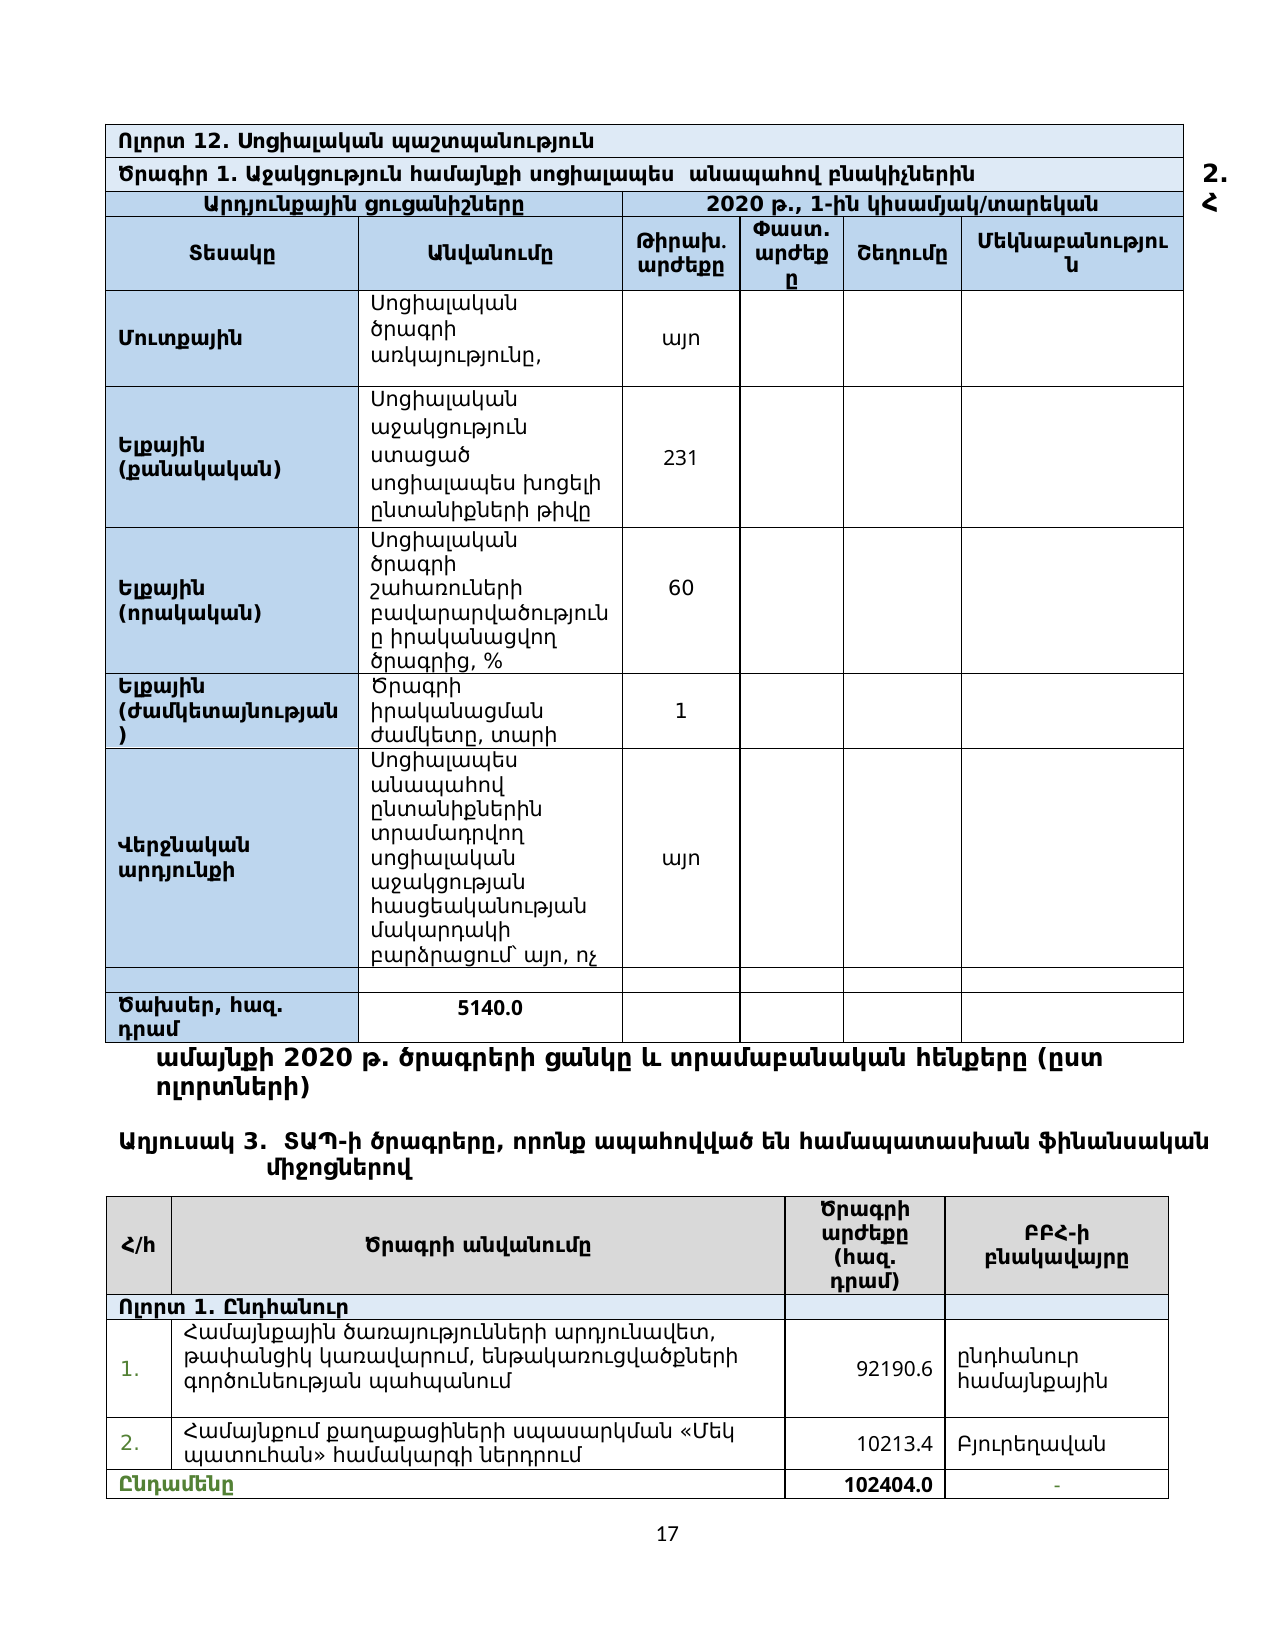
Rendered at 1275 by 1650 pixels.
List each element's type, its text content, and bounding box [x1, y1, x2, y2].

text Աղյուսակ 3. ՏԱՊ-ի ծրագրերը, որոնք ապահովված են համապատասխան ֆինանսական միջոցներով [118, 1128, 1216, 1181]
table_cell ընդհանուր համայնքային [946, 1320, 1168, 1417]
table_header Ծրագրի անվանումը [172, 1197, 784, 1294]
table_cell 92190.6 [786, 1320, 944, 1417]
table_cell [946, 1295, 1168, 1319]
table_cell Ընդամենը [107, 1470, 784, 1498]
table_cell [107, 1320, 171, 1417]
subtitle Համայնքի 2020 թ. ծրագրերի ցանկը և տրամաբանական հենքերը (ըստ ոլորտների) [118, 159, 1216, 1101]
table_cell 102404.0 [786, 1470, 944, 1498]
table_header Հ/հ [107, 1197, 171, 1294]
table_header ԲԲՀ-ի բնակավայրը [946, 1197, 1168, 1294]
table_cell Համայնքային ծառայությունների արդյունավետ, թափանցիկ կառավարում, ենթակառուցվածքների գործունեության պահպանում [172, 1320, 784, 1417]
table_cell Համայնքում քաղաքացիների սպասարկման «Մեկ պատուհան» համակարգի ներդրում [172, 1418, 784, 1469]
table_cell [107, 1418, 171, 1469]
table_header Ծրագրի արժեքը (հազ. դրամ) [786, 1197, 944, 1294]
table_cell 10213.4 [786, 1418, 944, 1469]
table_cell Ոլորտ 1. Ընդհանուր [107, 1295, 784, 1319]
table_cell Բյուրեղավան [946, 1418, 1168, 1469]
table_cell [786, 1295, 944, 1319]
table_cell - [946, 1470, 1168, 1498]
